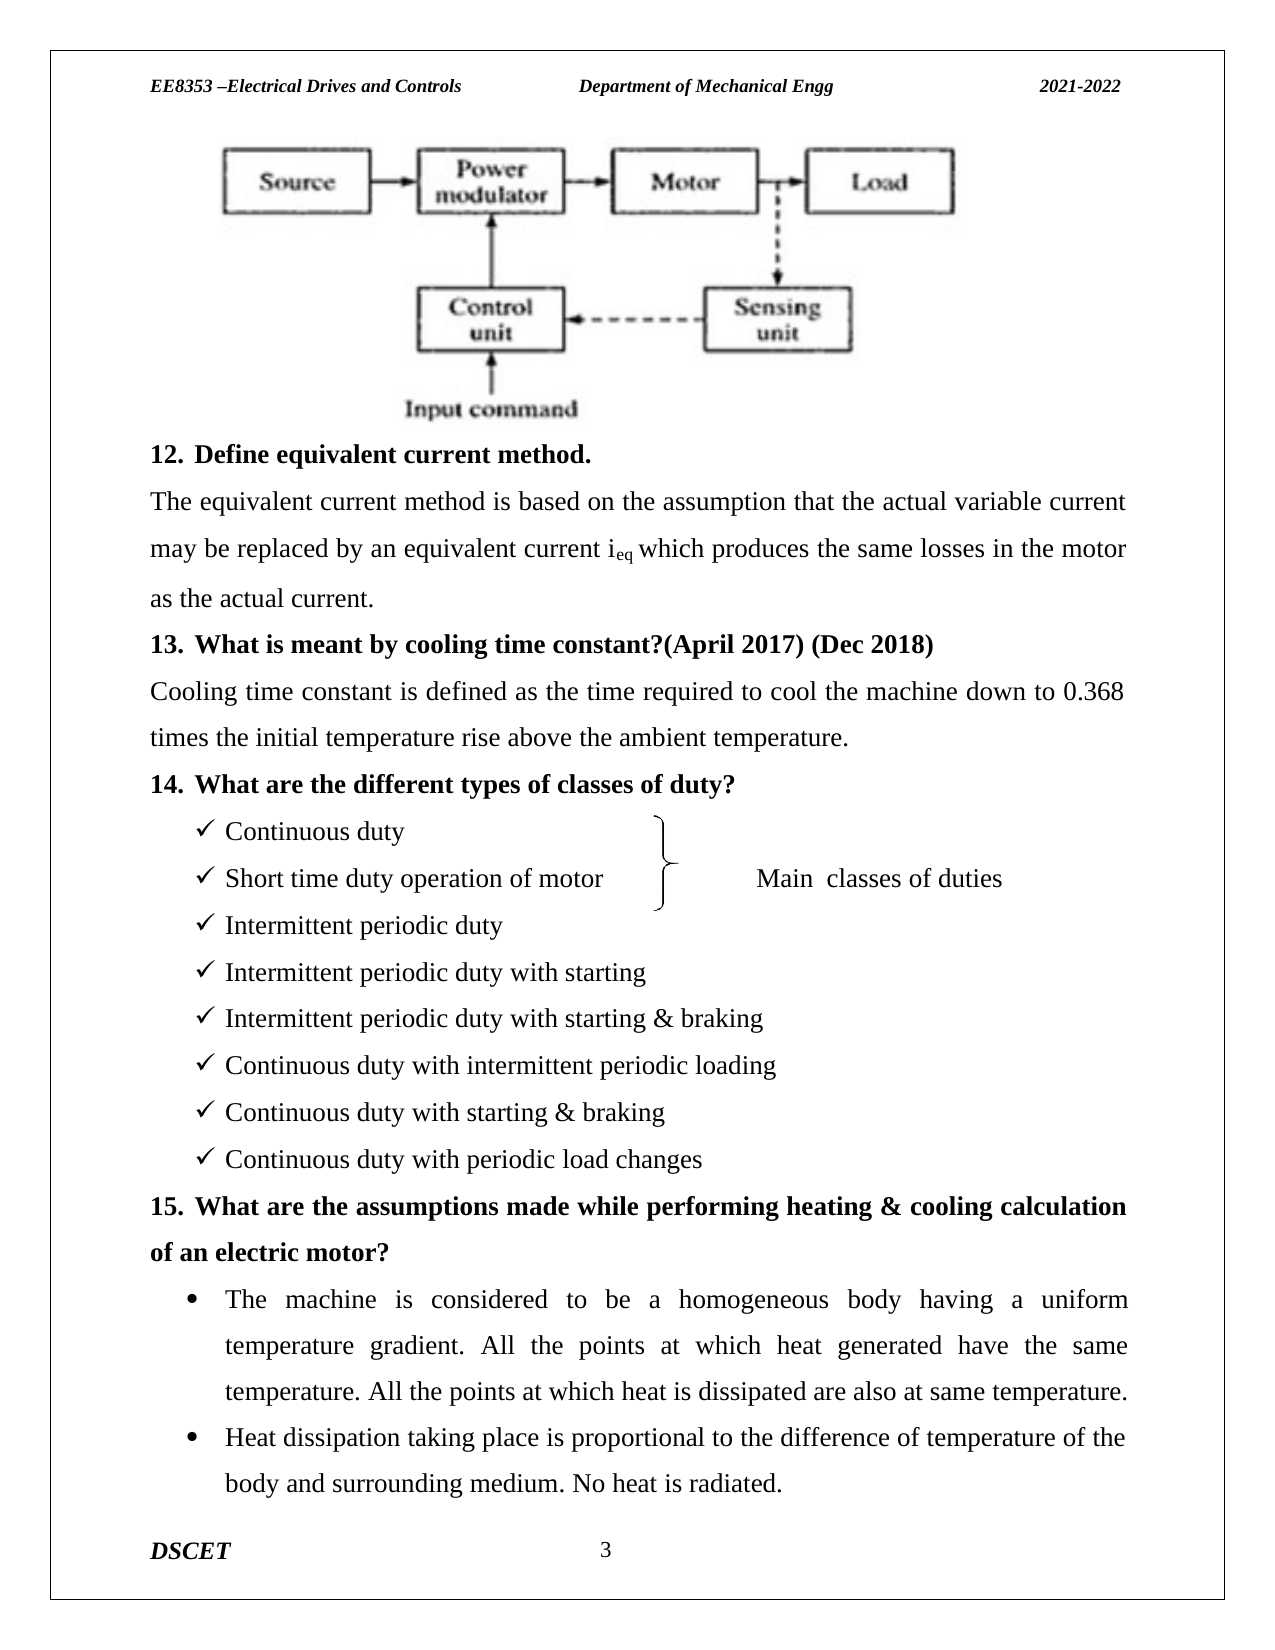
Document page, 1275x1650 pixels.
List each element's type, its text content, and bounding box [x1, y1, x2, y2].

picture [217, 137, 963, 429]
list Intermittent periodic duty [194, 909, 1152, 940]
text Cooling time constant is defined as the time required to cool the machine down to 0.368 times the initial temperature rise above the ambient temperature. [150, 675, 1127, 753]
list Continuous duty [194, 815, 1152, 846]
list Continuous duty with intermittent periodic loading [194, 1049, 1152, 1080]
subtitle What are the different types of classes of duty? [150, 768, 1152, 799]
subtitle What is meant by cooling time constant?(April 2017) (Dec 2018) [150, 628, 1152, 659]
list Continuous duty with periodic load changes [194, 1143, 1152, 1174]
text The equivalent current method is based on the assumption that the actual variable current may be replaced by an equivalent current ieq which produces the same losses in the motor as the actual current. [150, 485, 1127, 613]
list Short time duty operation of motor Main classes of duties [194, 862, 1152, 893]
list Continuous duty with starting & braking [194, 1096, 1152, 1127]
list Intermittent periodic duty with starting [194, 956, 1152, 987]
picture [653, 893, 679, 909]
list Intermittent periodic duty with starting & braking [194, 1002, 1152, 1033]
list Heat dissipation taking place is proportional to the difference of temperature of the body and surrounding medium. No heat is radiated. [187, 1421, 1127, 1498]
subtitle What are the assumptions made while performing heating & cooling calculation of an electric motor? [150, 1189, 1128, 1267]
picture [653, 846, 679, 862]
list The machine is considered to be a homogeneous body having a uniform temperature gradient. All the points at which heat generated have the same temperature. All the points at which heat is dissipated are also at same temperature. [187, 1283, 1128, 1406]
